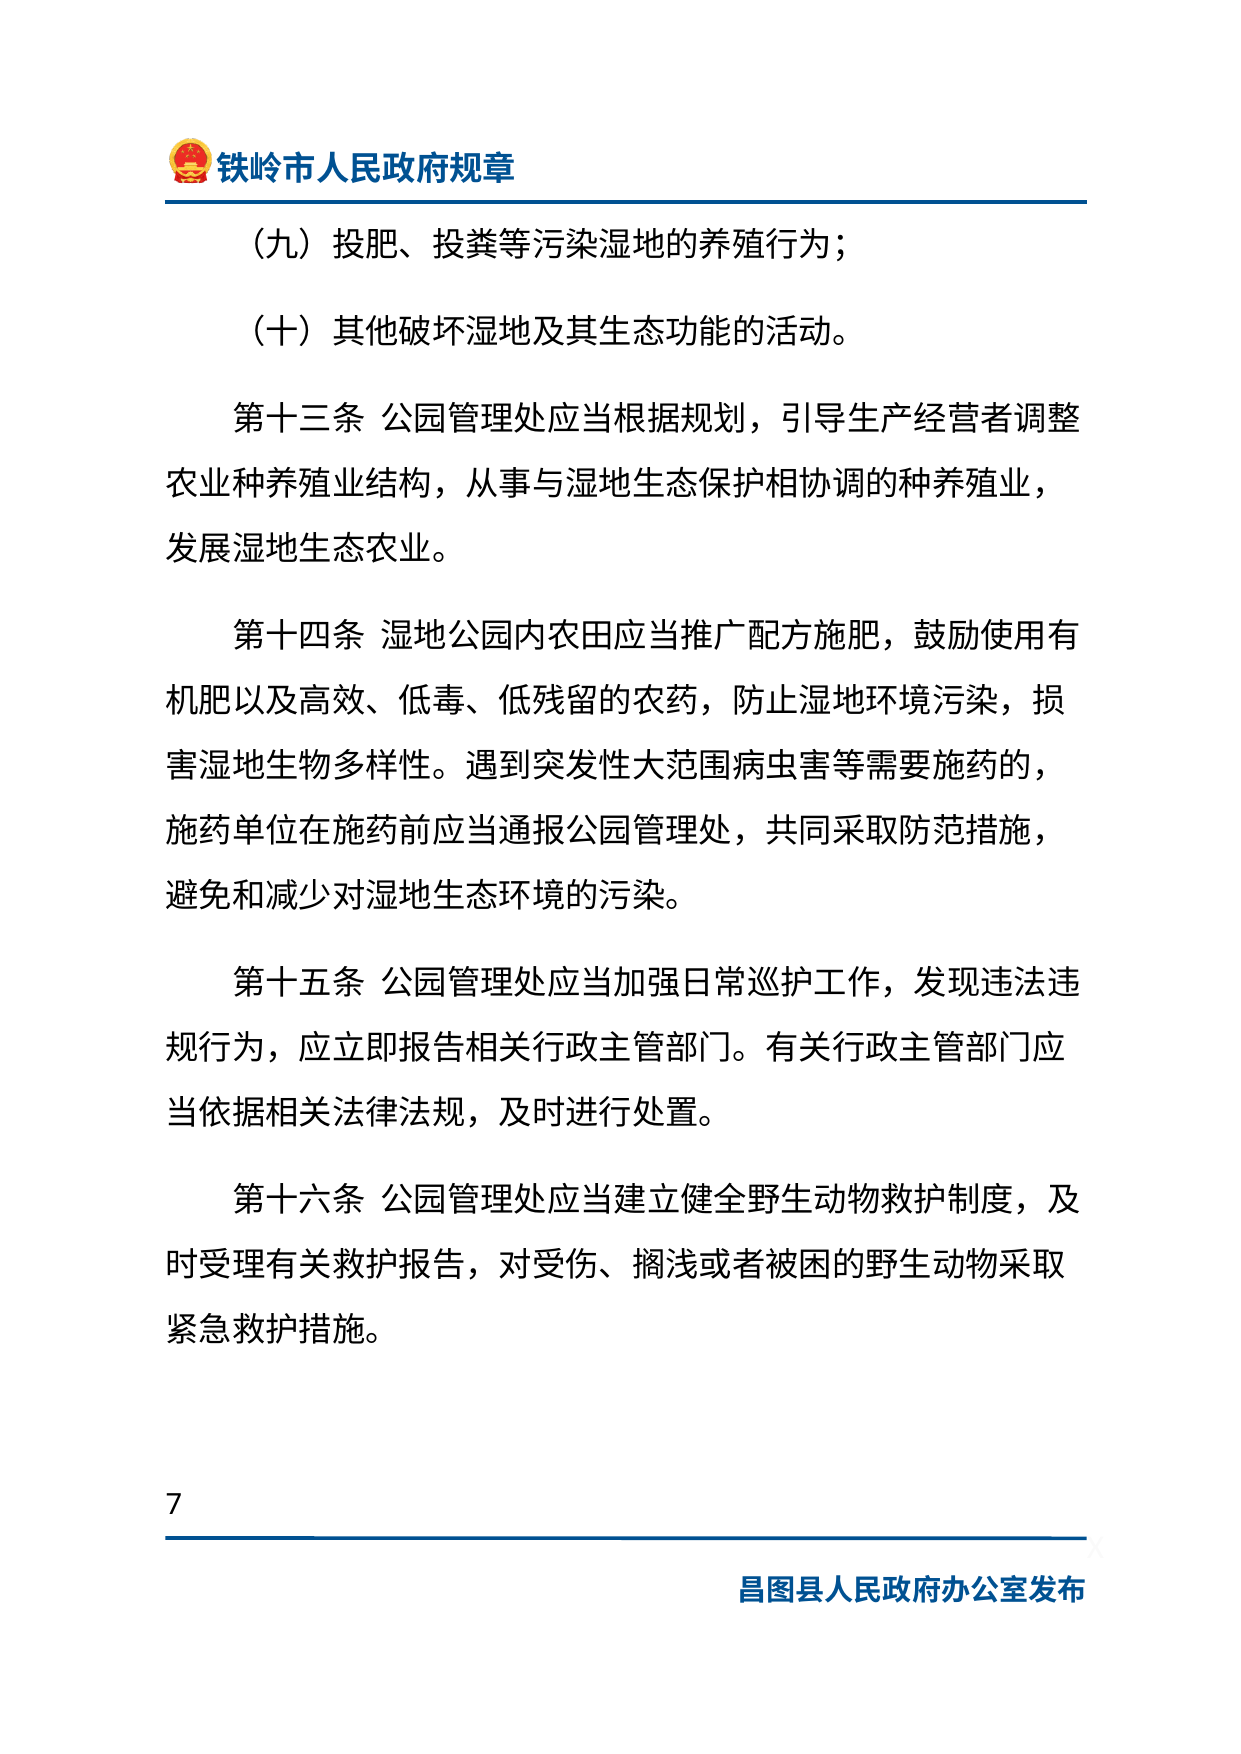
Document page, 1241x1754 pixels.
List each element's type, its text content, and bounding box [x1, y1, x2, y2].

text 第十五条 公园管理处应当加强日常巡护工作，发现违法违规行为，应立即报告相关行政主管部门。有关行政主管部门应当依据相关法律法规，及时进行处置。 [165, 947, 1087, 1142]
text 第十六条 公园管理处应当建立健全野生动物救护制度，及时受理有关救护报告，对受伤、搁浅或者被困的野生动物采取紧急救护措施。 [165, 1164, 1087, 1359]
picture [165, 136, 216, 187]
text 第十三条 公园管理处应当根据规划，引导生产经营者调整农业种养殖业结构，从事与湿地生态保护相协调的种养殖业，发展湿地生态农业。 [165, 384, 1087, 579]
text 第十四条 湿地公园内农田应当推广配方施肥，鼓励使用有机肥以及高效、低毒、低残留的农药，防止湿地环境污染，损害湿地生物多样性。遇到突发性大范围病虫害等需要施药的，施药单位在施药前应当通报公园管理处，共同采取防范措施，避免和减少对湿地生态环境的污染。 [165, 601, 1087, 926]
text （十）其他破坏湿地及其生态功能的活动。 [165, 297, 1087, 362]
text （九）投肥、投粪等污染湿地的养殖行为； [165, 210, 1087, 275]
